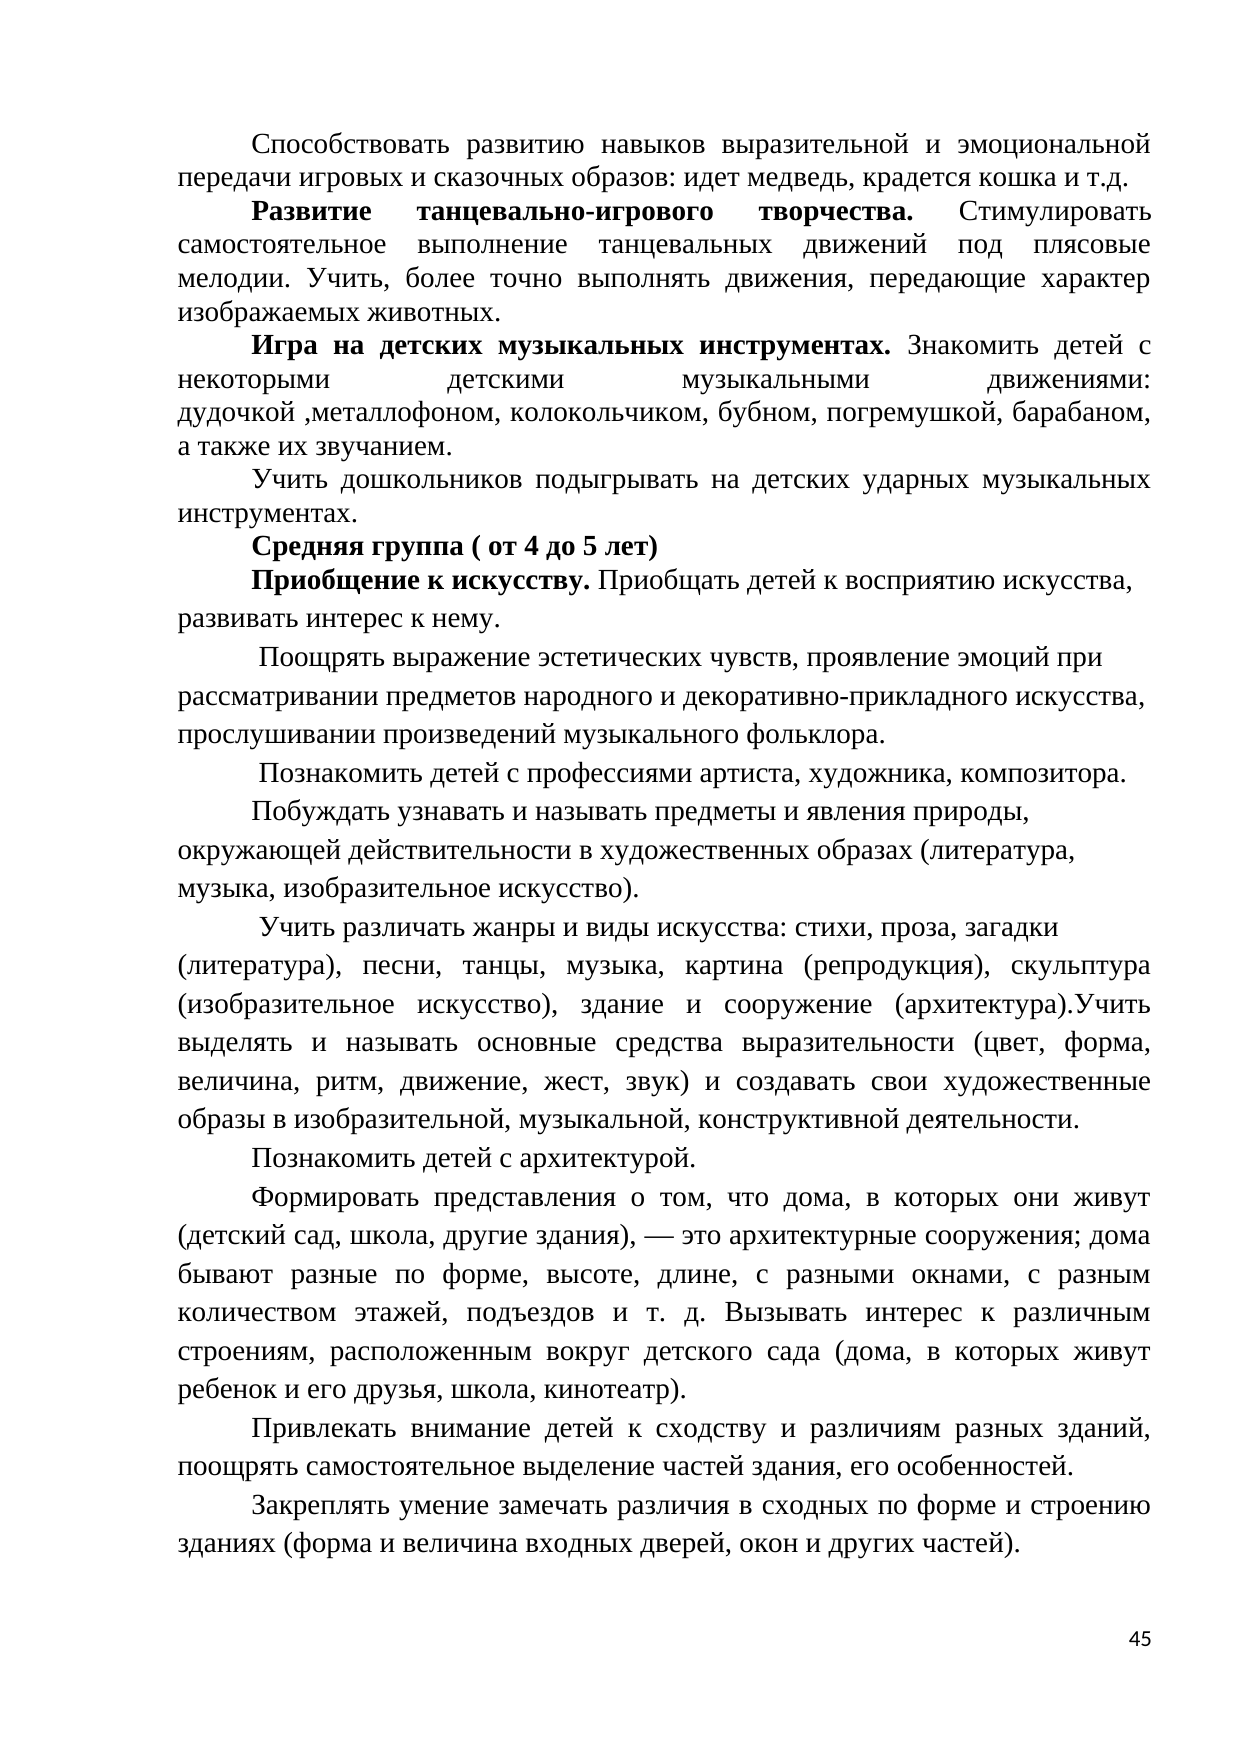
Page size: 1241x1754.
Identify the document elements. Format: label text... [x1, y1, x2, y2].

text Привлекать внимание детей к сходству и различиям разных зданий, поощрять самостоятельное выделение частей здания, его особенностей. [177, 1410, 1152, 1482]
text Учить различать жанры и виды искусства: стихи, проза, загадки [177, 909, 1152, 942]
text Средняя группа ( от 4 до 5 лет) [177, 528, 1152, 562]
text Познакомить детей с профессиями артиста, художника, композитора. [177, 755, 1152, 788]
text Способствовать развитию навыков выразительной и эмоциональной передачи игровых и сказочных образов: идет медведь, крадется кошка и т.д. [177, 126, 1152, 193]
text Развитие танцевально-игрового творчества. Стимулировать самостоятельное выполнение танцевальных движений под плясовые мелодии. Учить, более точно выполнять движения, передающие характер изображаемых животных. [177, 193, 1152, 327]
text Поощрять выражение эстетических чувств, проявление эмоций при рассматривании предметов народного и декоративно-прикладного искусства, прослушивании произведений музыкального фольклора. [177, 639, 1152, 750]
text Формировать представления о том, что дома, в которых они живут (детский сад, школа, другие здания), — это архитектурные сооружения; дома бывают разные по форме, высоте, длине, с разными окнами, с разным количеством этажей, подъездов и т. д. Вызывать интерес к различным строениям, расположенным вокруг детского сада (дома, в которых живут ребенок и его друзья, школа, кинотеатр). [177, 1179, 1152, 1405]
text Закреплять умение замечать различия в сходных по форме и строению зданиях (форма и величина входных дверей, окон и других частей). [177, 1487, 1152, 1559]
text (литература), песни, танцы, музыка, картина (репродукция), скульптура (изобразительное искусство), здание и сооружение (архитектура).Учить выделять и называть основные средства выразительности (цвет, форма, величина, ритм, движение, жест, звук) и создавать свои художественные образы в изобразительной, музыкальной, конструктивной деятельности. [177, 947, 1152, 1135]
text Приобщение к искусству. Приобщать детей к восприятию искусства, развивать интерес к нему. [177, 562, 1152, 634]
text Познакомить детей с архитектурой. [177, 1140, 1152, 1174]
text Побуждать узнавать и называть предметы и явления природы, окружающей действительности в художественных образах (литература, музыка, изобразительное искусство). [177, 793, 1152, 904]
text Игра на детских музыкальных инструментах. Знакомить детей с некоторыми детскими музыкальными движениями: дудочкой ,металлофоном, колокольчиком, бубном, погремушкой, барабаном, а также их звучанием. [177, 327, 1152, 461]
text Учить дошкольников подыгрывать на детских ударных музыкальных инструментах. [177, 461, 1152, 528]
